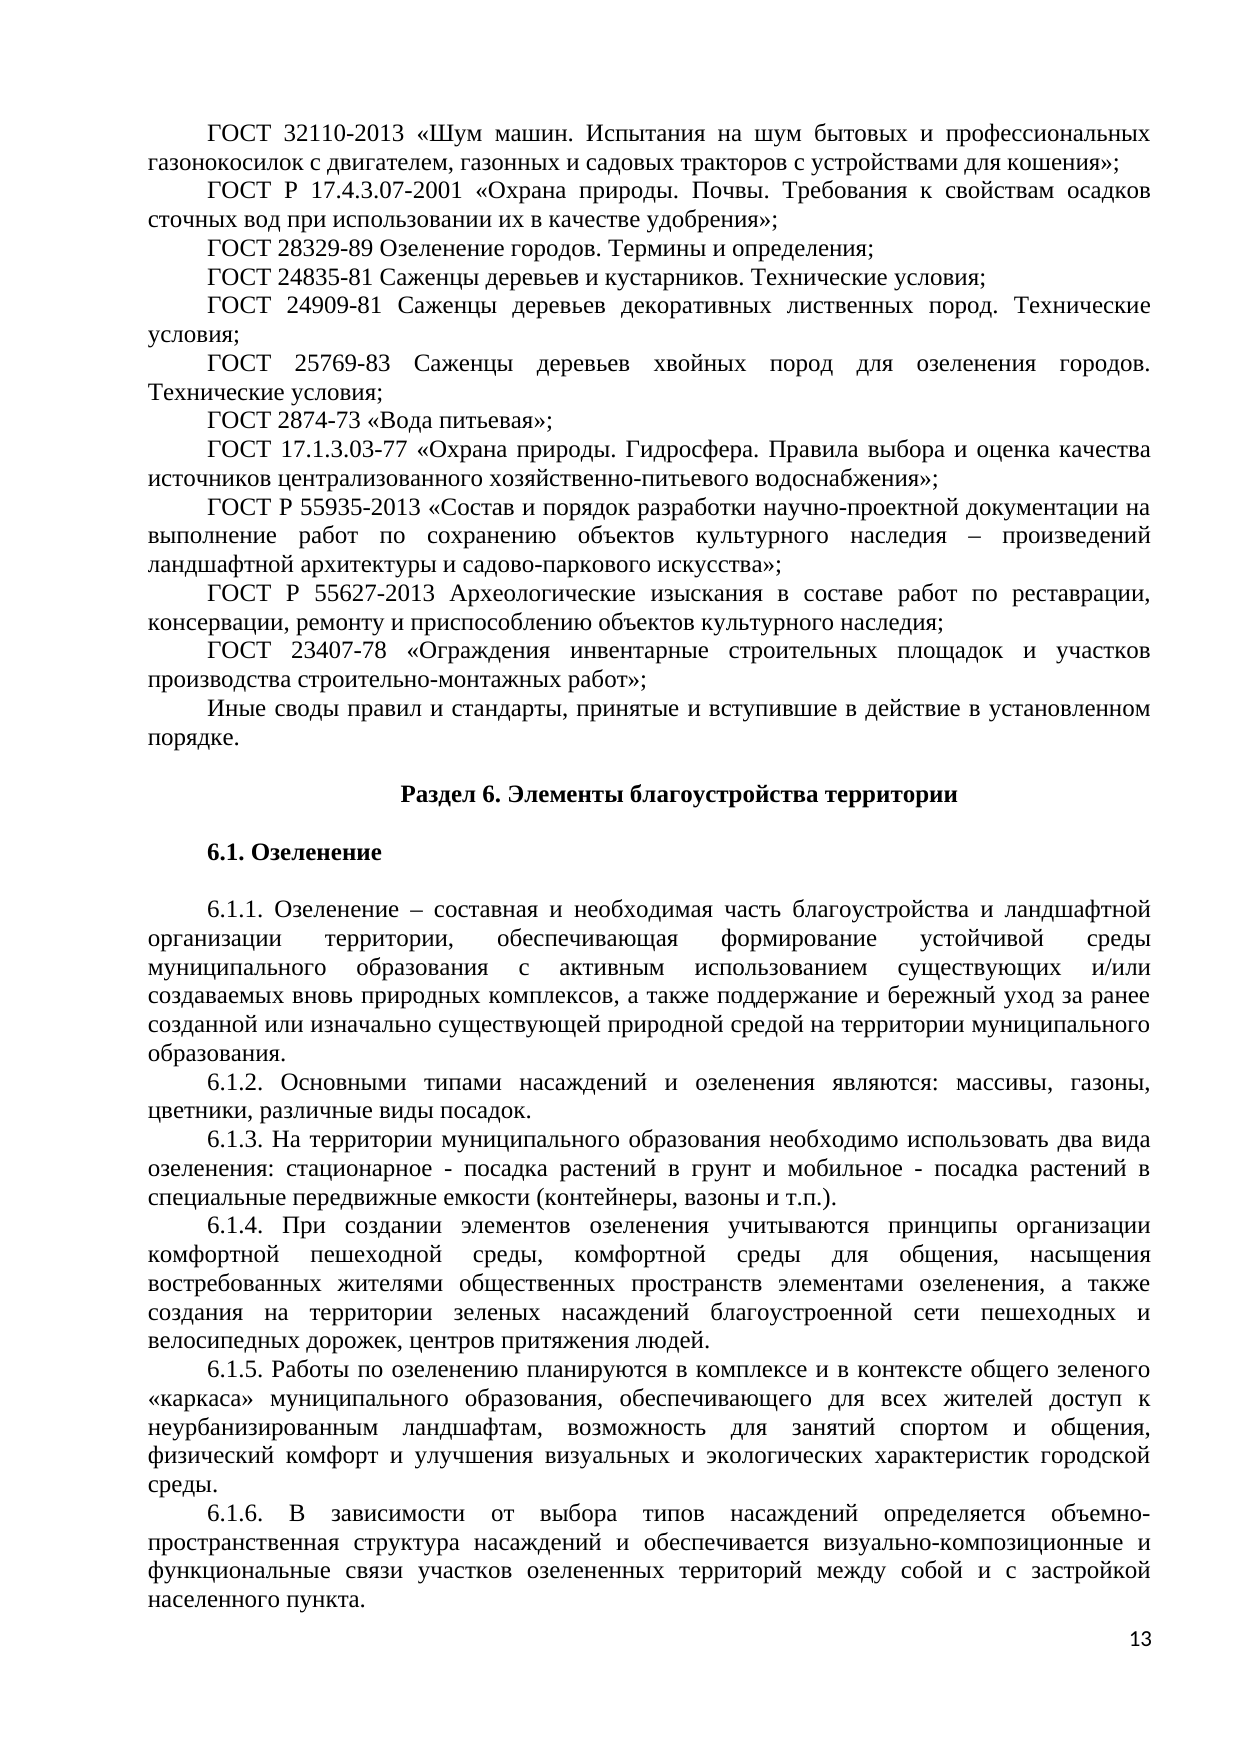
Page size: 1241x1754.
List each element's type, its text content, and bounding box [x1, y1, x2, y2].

text ГОСТ 32110-2013 «Шум машин. Испытания на шум бытовых и профессиональных газонокосилок с двигателем, газонных и садовых тракторов с устройствами для кошения»; [148, 118, 1152, 176]
text ГОСТ 17.1.3.03-77 «Охрана природы. Гидросфера. Правила выбора и оценка качества источников централизованного хозяйственно-питьевого водоснабжения»; [148, 434, 1152, 492]
text ГОСТ 24835-81 Саженцы деревьев и кустарников. Технические условия; [148, 262, 1152, 291]
text 6.1.3. На территории муниципального образования необходимо использовать два вида озеленения: стационарное - посадка растений в грунт и мобильное - посадка растений в специальные передвижные емкости (контейнеры, вазоны и т.п.). [148, 1124, 1152, 1211]
text ГОСТ 2874-73 «Вода питьевая»; [148, 406, 1152, 434]
text Иные своды правил и стандарты, принятые и вступившие в действие в установленном порядке. [148, 693, 1152, 751]
text ГОСТ 28329-89 Озеленение городов. Термины и определения; [148, 233, 1152, 262]
text ГОСТ 23407-78 «Ограждения инвентарные строительных площадок и участков производства строительно-монтажных работ»; [148, 636, 1152, 693]
text ГОСТ Р 55627-2013 Археологические изыскания в составе работ по реставрации, консервации, ремонту и приспособлению объектов культурного наследия; [148, 578, 1152, 636]
text ГОСТ Р 55935-2013 «Состав и порядок разработки научно-проектной документации на выполнение работ по сохранению объектов культурного наследия – произведений ландшафтной архитектуры и садово-паркового искусства»; [148, 492, 1152, 578]
text ГОСТ Р 17.4.3.07-2001 «Охрана природы. Почвы. Требования к свойствам осадков сточных вод при использовании их в качестве удобрения»; [148, 176, 1152, 233]
text ГОСТ 25769-83 Саженцы деревьев хвойных пород для озеленения городов. Технические условия; [148, 348, 1152, 406]
text 6.1.4. При создании элементов озеленения учитываются принципы организации комфортной пешеходной среды, комфортной среды для общения, насыщения востребованных жителями общественных пространств элементами озеленения, а также создания на территории зеленых насаждений благоустроенной сети пешеходных и велосипедных дорожек, центров притяжения людей. [148, 1211, 1152, 1354]
text ГОСТ 24909-81 Саженцы деревьев декоративных лиственных пород. Технические условия; [148, 291, 1152, 348]
text 6.1.2. Основными типами насаждений и озеленения являются: массивы, газоны, цветники, различные виды посадок. [148, 1067, 1152, 1124]
text 6.1. Озеленение [148, 837, 1152, 866]
text 6.1.1. Озеленение – составная и необходимая часть благоустройства и ландшафтной организации территории, обеспечивающая формирование устойчивой среды муниципального образования с активным использованием существующих и/или создаваемых вновь природных комплексов, а также поддержание и бережный уход за ранее созданной или изначально существующей природной средой на территории муниципального образования. [148, 894, 1152, 1067]
text Раздел 6. Элементы благоустройства территории [148, 779, 1152, 808]
text 6.1.6. В зависимости от выбора типов насаждений определяется объемно-пространственная структура насаждений и обеспечивается визуально-композиционные и функциональные связи участков озелененных территорий между собой и с застройкой населенного пункта. [148, 1498, 1152, 1613]
text 6.1.5. Работы по озеленению планируются в комплексе и в контексте общего зеленого «каркаса» муниципального образования, обеспечивающего для всех жителей доступ к неурбанизированным ландшафтам, возможность для занятий спортом и общения, физический комфорт и улучшения визуальных и экологических характеристик городской среды. [148, 1354, 1152, 1498]
